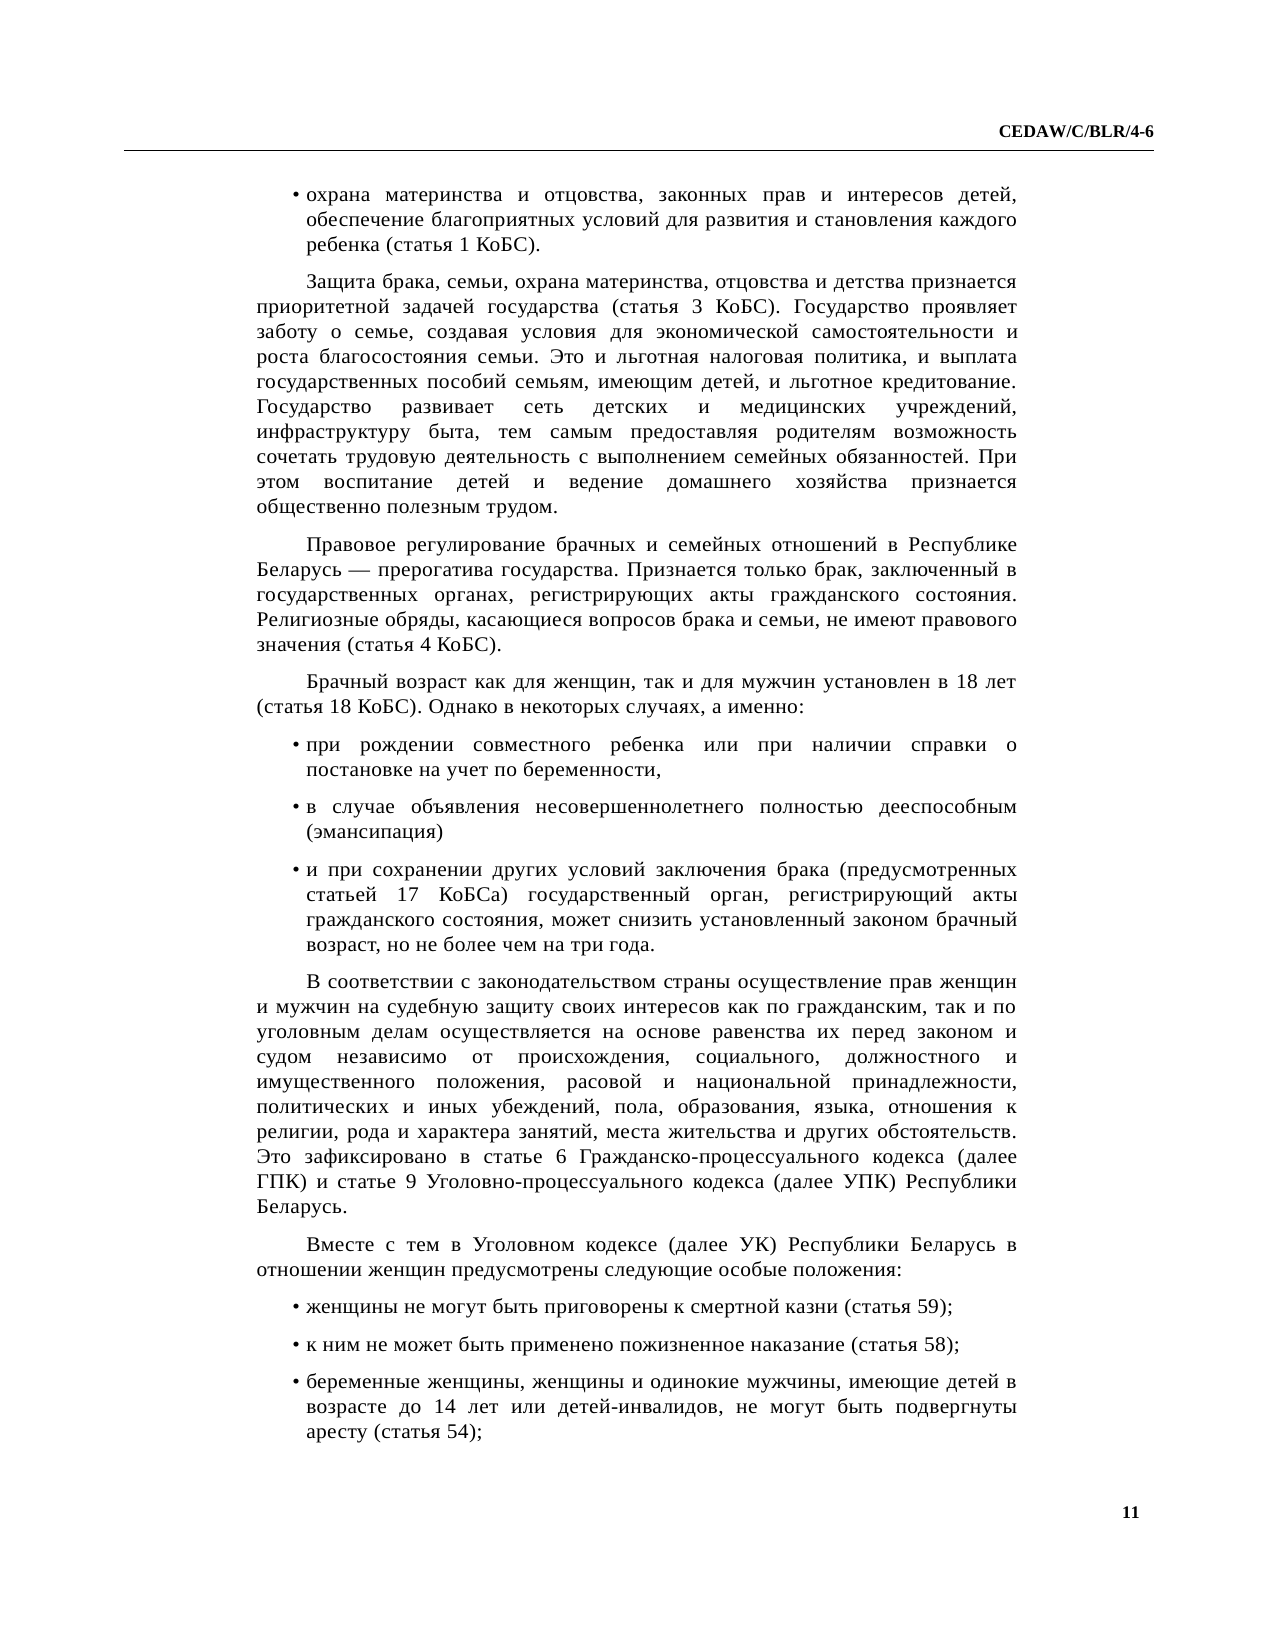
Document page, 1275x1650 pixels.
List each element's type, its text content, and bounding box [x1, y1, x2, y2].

text • охрана материнства и отцовства, законных прав и интересов детей, обеспечение благоприятных условий для развития и становления каждого ребенка (статья 1 КоБС). [256, 181, 1018, 256]
text Защита брака, семьи, охрана материнства, отцовства и детства признается приоритетной задачей государства (статья 3 КоБС). Государство проявляет заботу о семье, создавая условия для экономической самостоятельности и роста благосостояния семьи. Это и льготная налоговая политика, и выплата государственных пособий семьям, имеющим детей, и льготное кредитование. Государство развивает сеть детских и медицинских учреждений, инфраструктуру быта, тем самым предоставляя родителям возможность сочетать трудовую деятельность с выполнением семейных обязанностей. При этом воспитание детей и ведение домашнего хозяйства признается общественно полезным трудом. [256, 269, 1018, 519]
text Правовое регулирование брачных и семейных отношений в Республике Беларусь — прерогатива государства. Признается только брак, заключенный в государственных органах, регистрирующих акты гражданского состояния. Религиозные обряды, касающиеся вопросов брака и семьи, не имеют правового значения (статья 4 КоБС). [256, 531, 1018, 656]
text • женщины не могут быть приговорены к смертной казни (статья 59); [256, 1294, 1018, 1319]
text • к ним не может быть применено пожизненное наказание (статья 58); [256, 1331, 1018, 1356]
text • и при сохранении других условий заключения брака (предусмотренных статьей 17 КоБСа) государственный орган, регистрирующий акты гражданского состояния, может снизить установленный законом брачный возраст, но не более чем на три года. [256, 856, 1018, 956]
text Вместе с тем в Уголовном кодексе (далее УК) Республики Беларусь в отношении женщин предусмотрены следующие особые положения: [256, 1231, 1018, 1281]
text В соответствии с законодательством страны осуществление прав женщин и мужчин на судебную защиту своих интересов как по гражданским, так и по уголовным делам осуществляется на основе равенства их перед законом и судом независимо от происхождения, социального, должностного и имущественного положения, расовой и национальной принадлежности, политических и иных убеждений, пола, образования, языка, отношения к религии, рода и характера занятий, места жительства и других обстоятельств. Это зафиксировано в статье 6 Гражданско-процессуального кодекса (далее ГПК) и статье 9 Уголовно-процессуального кодекса (далее УПК) Республики Беларусь. [256, 969, 1018, 1219]
text • при рождении совместного ребенка или при наличии справки о постановке на учет по беременности, [256, 731, 1018, 781]
text • в случае объявления несовершеннолетнего полностью дееспособным (эмансипация) [256, 794, 1018, 844]
text • беременные женщины, женщины и одинокие мужчины, имеющие детей в возрасте до 14 лет или детей-инвалидов, не могут быть подвергнуты аресту (статья 54); [256, 1369, 1018, 1444]
text Брачный возраст как для женщин, так и для мужчин установлен в 18 лет (статья 18 КоБС). Однако в некоторых случаях, а именно: [256, 669, 1018, 719]
